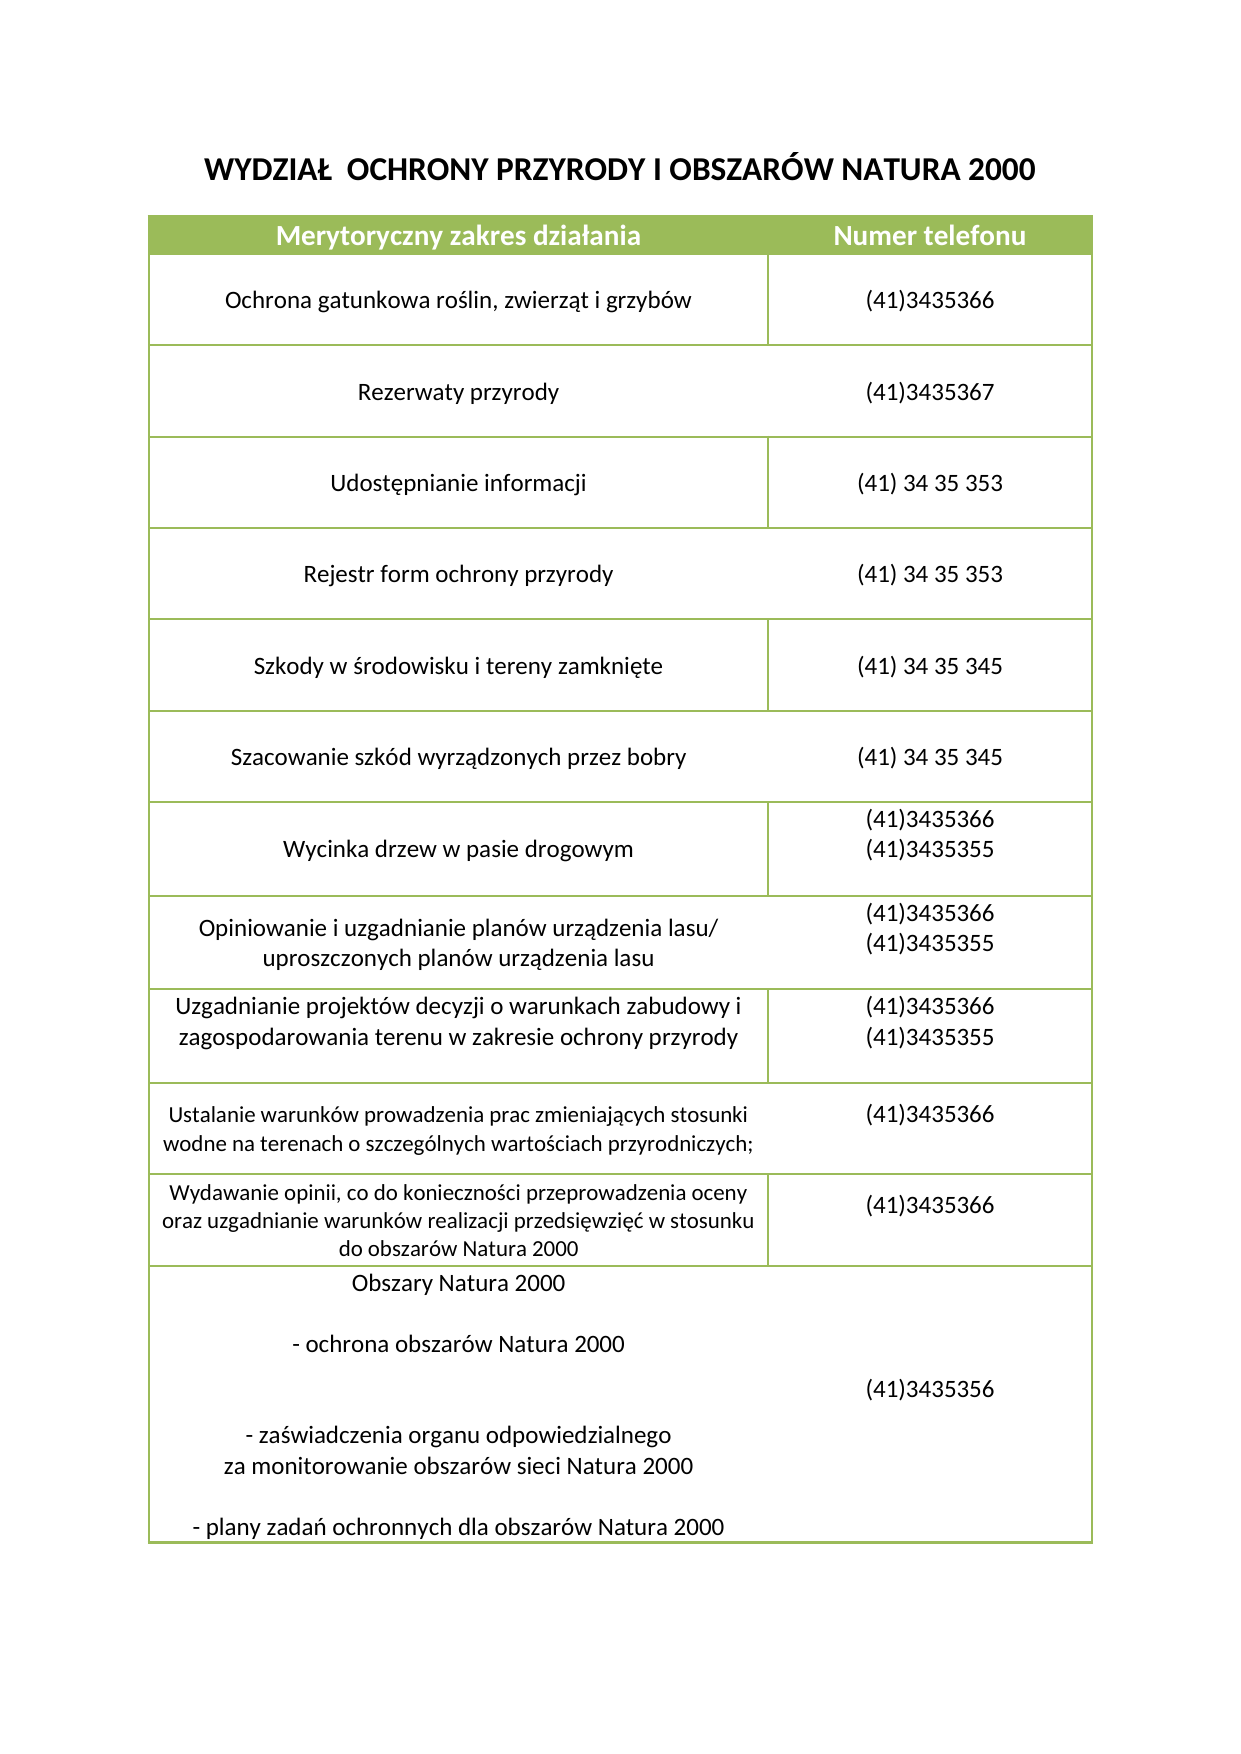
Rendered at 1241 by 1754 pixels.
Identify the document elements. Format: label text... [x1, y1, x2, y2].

table_cell (41) 34 35 353 [768, 529, 1091, 618]
table_cell (41) 34 35 345 [768, 712, 1091, 801]
table_cell Uzgadnianie projektów decyzji o warunkach zabudowy i zagospodarowania terenu w zakresie ochrony przyrody [150, 990, 767, 1082]
table_header Numer telefonu [768, 217, 1091, 253]
table_cell (41)3435366 [768, 1084, 1091, 1173]
table_cell Udostępnianie informacji [150, 438, 767, 527]
table_cell (41)3435366 (41)3435355 [769, 803, 1091, 895]
table_cell (41)3435356 [768, 1267, 1091, 1541]
table_cell Ochrona gatunkowa roślin, zwierząt i grzybów [150, 255, 767, 344]
table_header Merytoryczny zakres działania [150, 217, 768, 253]
table_cell (41) 34 35 353 [769, 438, 1091, 527]
table_cell (41)3435366 [769, 255, 1091, 344]
table_cell (41)3435366 (41)3435355 [768, 897, 1091, 988]
table_cell (41)3435366 (41)3435355 [769, 990, 1091, 1082]
table_cell Obszary Natura 2000 - ochrona obszarów Natura 2000 - zaświadczenia organu odpowiedzialnego za monitorowanie obszarów sieci Natura 2000 - plany zadań ochronnych dla obszarów Natura 2000 [150, 1267, 768, 1541]
table_cell Wydawanie opinii, co do konieczności przeprowadzenia oceny oraz uzgadnianie warunków realizacji przedsięwzięć w stosunku do obszarów Natura 2000 [150, 1175, 767, 1265]
table_cell (41)3435367 [768, 346, 1091, 436]
table_cell Rejestr form ochrony przyrody [150, 529, 768, 618]
table_cell Wycinka drzew w pasie drogowym [150, 803, 767, 895]
table_cell Szacowanie szkód wyrządzonych przez bobry [150, 712, 768, 801]
table_cell Ustalanie warunków prowadzenia prac zmieniających stosunki wodne na terenach o szczególnych wartościach przyrodniczych; [150, 1084, 768, 1173]
table_cell Rezerwaty przyrody [150, 346, 768, 436]
table_cell Opiniowanie i uzgadnianie planów urządzenia lasu/ uproszczonych planów urządzenia lasu [150, 897, 768, 988]
table_cell Szkody w środowisku i tereny zamknięte [150, 620, 767, 710]
table_cell (41) 34 35 345 [769, 620, 1091, 710]
text WYDZIAŁ OCHRONY PRZYRODY I OBSZARÓW NATURA 2000 [148, 148, 1093, 188]
table_cell (41)3435366 [769, 1175, 1091, 1265]
